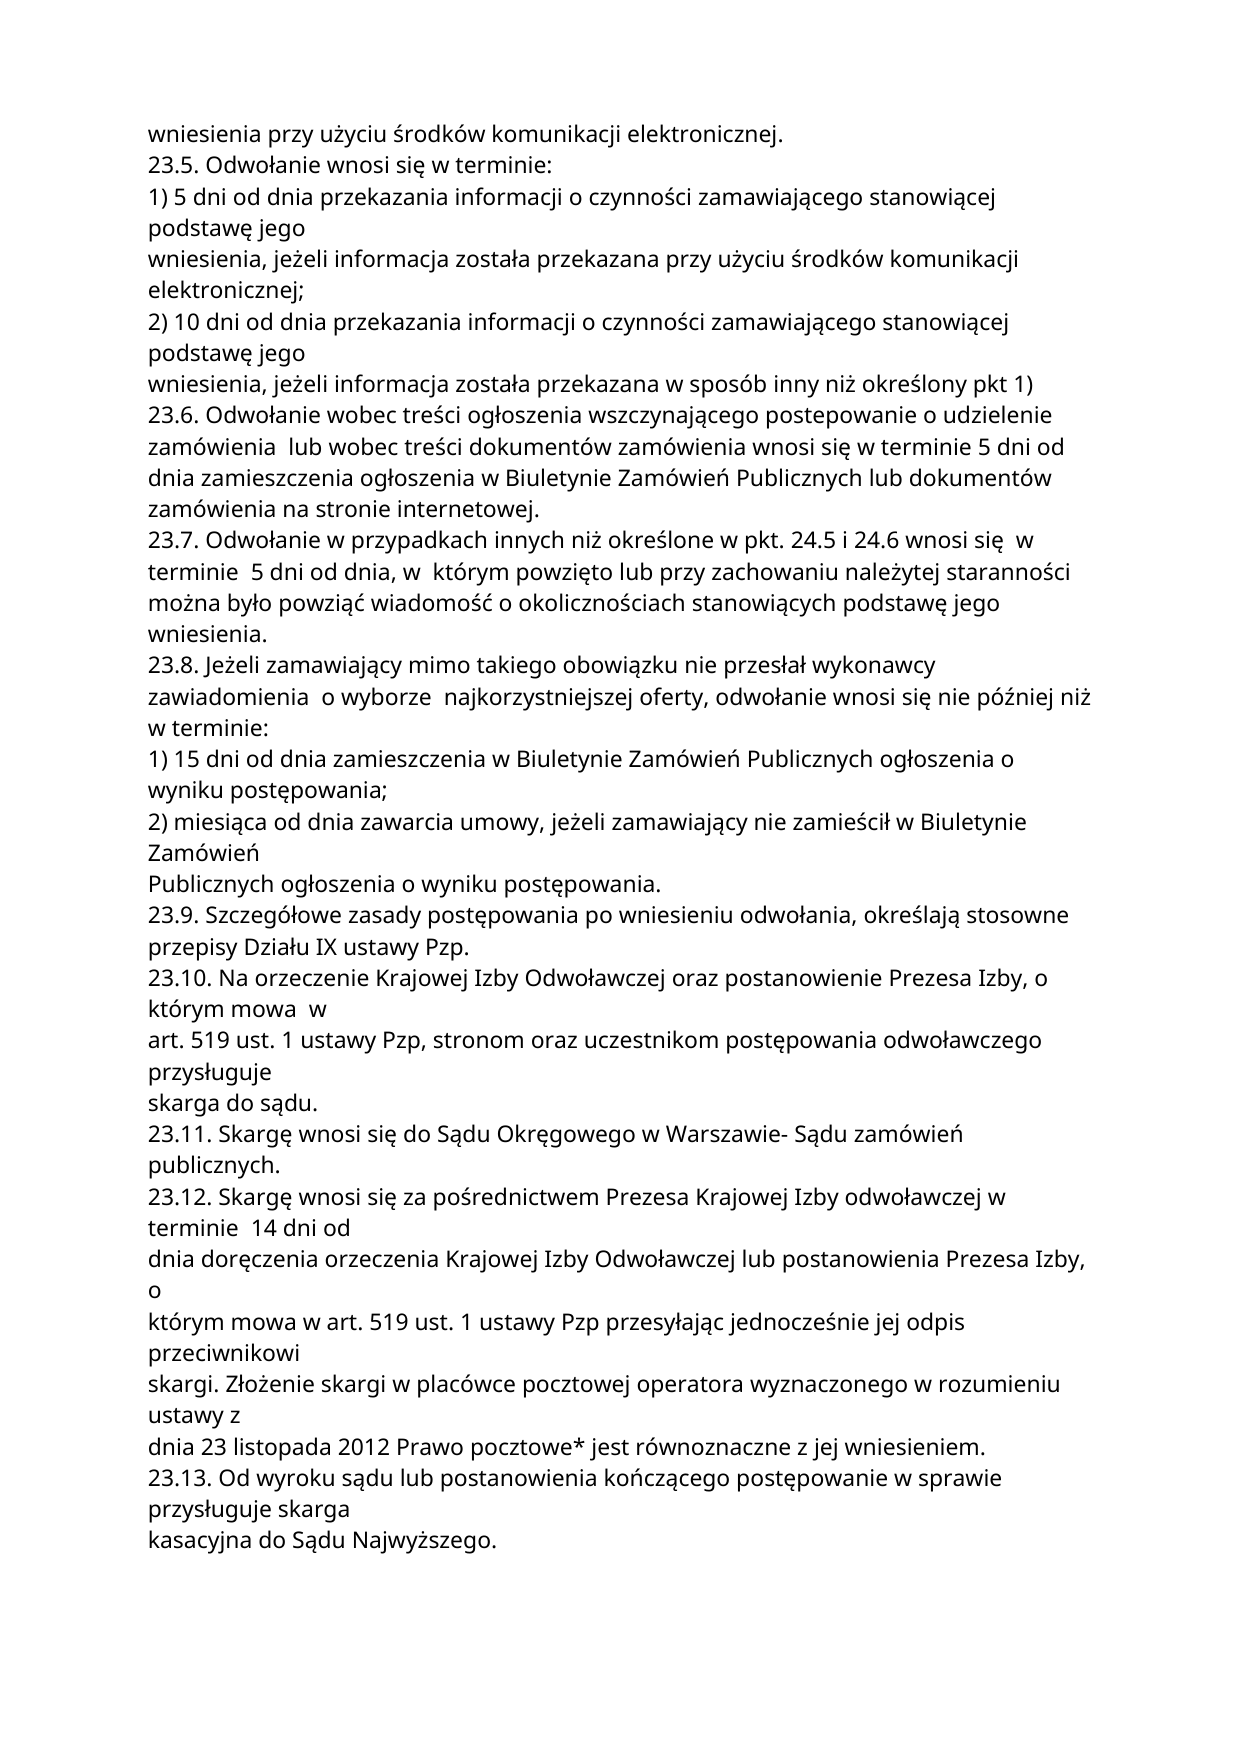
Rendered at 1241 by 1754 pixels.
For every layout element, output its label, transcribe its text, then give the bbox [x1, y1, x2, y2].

text 23.10. Na orzeczenie Krajowej Izby Odwoławczej oraz postanowienie Prezesa Izby, o którym mowa w [148, 962, 1092, 1024]
text 23.8. Jeżeli zamawiający mimo takiego obowiązku nie przesłał wykonawcy zawiadomienia o wyborze najkorzystniejszej oferty, odwołanie wnosi się nie później niż w terminie: [148, 649, 1092, 743]
text 23.13. Od wyroku sądu lub postanowienia kończącego postępowanie w sprawie przysługuje skarga [148, 1462, 1092, 1524]
text art. 519 ust. 1 ustawy Pzp, stronom oraz uczestnikom postępowania odwoławczego przysługuje [148, 1024, 1092, 1087]
text kasacyjna do Sądu Najwyższego. [148, 1524, 1092, 1556]
text 23.6. Odwołanie wobec treści ogłoszenia wszczynającego postepowanie o udzielenie zamówienia lub wobec treści dokumentów zamówienia wnosi się w terminie 5 dni od dnia zamieszczenia ogłoszenia w Biuletynie Zamówień Publicznych lub dokumentów zamówienia na stronie internetowej. [148, 399, 1092, 524]
text 2) 10 dni od dnia przekazania informacji o czynności zamawiającego stanowiącej podstawę jego [148, 306, 1092, 368]
text 23.11. Skargę wnosi się do Sądu Okręgowego w Warszawie- Sądu zamówień publicznych. [148, 1118, 1092, 1181]
text dnia 23 listopada 2012 Prawo pocztowe* jest równoznaczne z jej wniesieniem. [148, 1431, 1092, 1462]
text 23.12. Skargę wnosi się za pośrednictwem Prezesa Krajowej Izby odwoławczej w terminie 14 dni od [148, 1181, 1092, 1243]
text 1) 15 dni od dnia zamieszczenia w Biuletynie Zamówień Publicznych ogłoszenia o wyniku postępowania; [148, 743, 1092, 806]
text skargi. Złożenie skargi w placówce pocztowej operatora wyznaczonego w rozumieniu ustawy z [148, 1368, 1092, 1431]
text 23.7. Odwołanie w przypadkach innych niż określone w pkt. 24.5 i 24.6 wnosi się w terminie 5 dni od dnia, w którym powzięto lub przy zachowaniu należytej staranności można było powziąć wiadomość o okolicznościach stanowiących podstawę jego wniesienia. [148, 524, 1092, 649]
text Publicznych ogłoszenia o wyniku postępowania. [148, 868, 1092, 899]
text 23.5. Odwołanie wnosi się w terminie: [148, 149, 1092, 181]
text wniesienia, jeżeli informacja została przekazana przy użyciu środków komunikacji elektronicznej; [148, 243, 1092, 306]
text wniesienia przy użyciu środków komunikacji elektronicznej. [148, 118, 1092, 149]
text którym mowa w art. 519 ust. 1 ustawy Pzp przesyłając jednocześnie jej odpis przeciwnikowi [148, 1306, 1092, 1368]
text wniesienia, jeżeli informacja została przekazana w sposób inny niż określony pkt 1) [148, 368, 1092, 399]
text 2) miesiąca od dnia zawarcia umowy, jeżeli zamawiający nie zamieścił w Biuletynie Zamówień [148, 806, 1092, 868]
text dnia doręczenia orzeczenia Krajowej Izby Odwoławczej lub postanowienia Prezesa Izby, o [148, 1243, 1092, 1306]
text skarga do sądu. [148, 1087, 1092, 1118]
text 1) 5 dni od dnia przekazania informacji o czynności zamawiającego stanowiącej podstawę jego [148, 181, 1092, 243]
text 23.9. Szczegółowe zasady postępowania po wniesieniu odwołania, określają stosowne przepisy Działu IX ustawy Pzp. [148, 899, 1092, 962]
